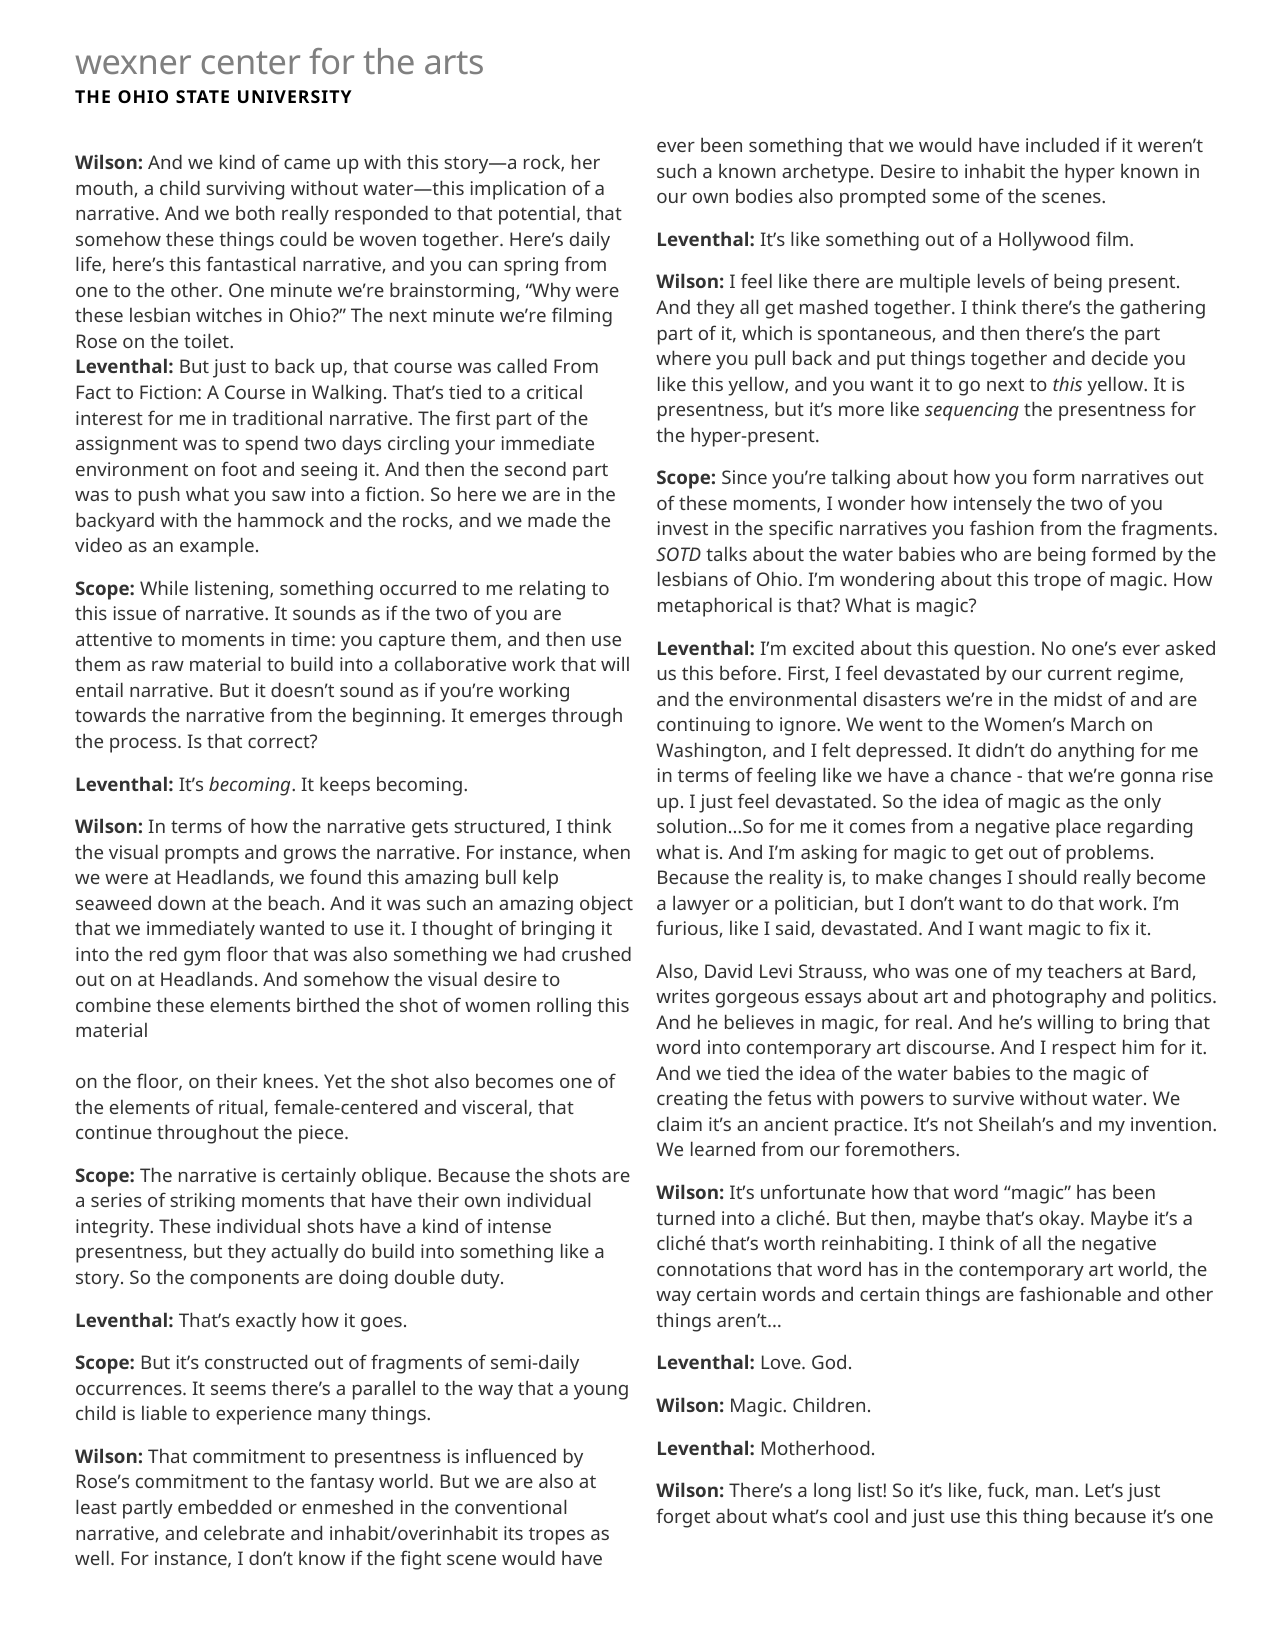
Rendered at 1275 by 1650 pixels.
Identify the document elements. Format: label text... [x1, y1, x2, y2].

text Leventhal: I’m excited about this question. No one’s ever asked us this before. First, I feel devastated by our current regime, and the environmental disasters we’re in the midst of and are continuing to ignore. We went to the Women’s March on Washington, and I felt depressed. It didn’t do anything for me in terms of feeling like we have a chance - that we’re gonna rise up. I just feel devastated. So the idea of magic as the only solution…So for me it comes from a negative place regarding what is. And I’m asking for magic to get out of problems. Because the reality is, to make changes I should really become a lawyer or a politician, but I don’t want to do that work. I’m furious, like I said, devastated. And I want magic to fix it. [656, 635, 1219, 941]
text Leventhal: But just to back up, that course was called From Fact to Fiction: A Course in Walking. That’s tied to a critical interest for me in traditional narrative. The first part of the assignment was to spend two days circling your immediate environment on foot and seeing it. And then the second part was to push what you saw into a fiction. So here we are in the backyard with the hammock and the rocks, and we made the video as an example. [75, 354, 637, 558]
text Scope: While listening, something occurred to me relating to this issue of narrative. It sounds as if the two of you are attentive to moments in time: you capture them, and then use them as raw material to build into a collaborative work that will entail narrative. But it doesn’t sound as if you’re working towards the narrative from the beginning. It emerges through the process. Is that correct? [75, 575, 637, 754]
text Leventhal: Motherhood. [656, 1435, 1219, 1460]
text on the floor, on their knees. Yet the shot also becomes one of the elements of ritual, female-centered and visceral, that continue throughout the piece. [75, 1069, 637, 1145]
text Wilson: And we kind of came up with this story—a rock, her mouth, a child surviving without water—this implication of a narrative. And we both really responded to that potential, that somehow these things could be woven together. Here’s daily life, here’s this fantastical narrative, and you can spring from one to the other. One minute we’re brainstorming, “Why were these lesbian witches in Ohio?” The next minute we’re filming Rose on the toilet. [75, 150, 637, 354]
text Leventhal: It’s becoming. It keeps becoming. [75, 771, 637, 796]
text Wilson: It’s unfortunate how that word “magic” has been turned into a cliché. But then, maybe that’s okay. Maybe it’s a cliché that’s worth reinhabiting. I think of all the negative connotations that word has in the contemporary art world, the way certain words and certain things are fashionable and other things aren’t… [656, 1179, 1219, 1332]
text Also, David Levi Strauss, who was one of my teachers at Bard, writes gorgeous essays about art and photography and politics. And he believes in magic, for real. And he’s willing to bring that word into contemporary art discourse. And I respect him for it. And we tied the idea of the water babies to the magic of creating the fetus with powers to survive without water. We claim it’s an ancient practice. It’s not Sheilah’s and my invention. We learned from our foremothers. [656, 958, 1219, 1162]
text Wilson: That commitment to presentness is influenced by Rose’s commitment to the fantasy world. But we are also at least partly embedded or enmeshed in the conventional narrative, and celebrate and inhabit/overinhabit its tropes as well. For instance, I don’t know if the fight scene would have ever been something that we would have included if it weren’t such a known archetype. Desire to inhabit the hyper known in our own bodies also prompted some of the scenes. [75, 1443, 637, 1571]
text Scope: But it’s constructed out of fragments of semi-daily occurrences. It seems there’s a parallel to the way that a young child is liable to experience many things. [75, 1349, 637, 1426]
text Leventhal: It’s like something out of a Hollywood film. [656, 226, 1219, 252]
text Leventhal: Love. God. [656, 1349, 1219, 1375]
text Wilson: In terms of how the narrative gets structured, I think the visual prompts and grows the narrative. For instance, when we were at Headlands, we found this amazing bull kelp seaweed down at the beach. And it was such an amazing object that we immediately wanted to use it. I thought of bringing it into the red gym floor that was also something we had crushed out on at Headlands. And somehow the visual desire to combine these elements birthed the shot of women rolling this material [75, 813, 637, 1043]
text Leventhal: That’s exactly how it goes. [75, 1307, 637, 1332]
text Wilson: Magic. Children. [656, 1392, 1219, 1418]
text Wilson: That commitment to presentness is influenced by Rose’s commitment to the fantasy world. But we are also at least partly embedded or enmeshed in the conventional narrative, and celebrate and inhabit/overinhabit its tropes as well. For instance, I don’t know if the fight scene would have ever been something that we would have included if it weren’t such a known archetype. Desire to inhabit the hyper known in our own bodies also prompted some of the scenes. [656, 133, 1219, 209]
text Scope: Since you’re talking about how you form narratives out of these moments, I wonder how intensely the two of you invest in the specific narratives you fashion from the fragments. SOTD talks about the water babies who are being formed by the lesbians of Ohio. I’m wondering about this trope of magic. How metaphorical is that? What is magic? [656, 464, 1219, 618]
text Scope: The narrative is certainly oblique. Because the shots are a series of striking moments that have their own individual integrity. These individual shots have a kind of intense presentness, but they actually do build into something like a story. So the components are doing double duty. [75, 1162, 637, 1290]
text Wilson: I feel like there are multiple levels of being present. And they all get mashed together. I think there’s the gathering part of it, which is spontaneous, and then there’s the part where you pull back and put things together and decide you like this yellow, and you want it to go next to this yellow. It is presentness, but it’s more like sequencing the presentness for the hyper-present. [656, 269, 1219, 447]
